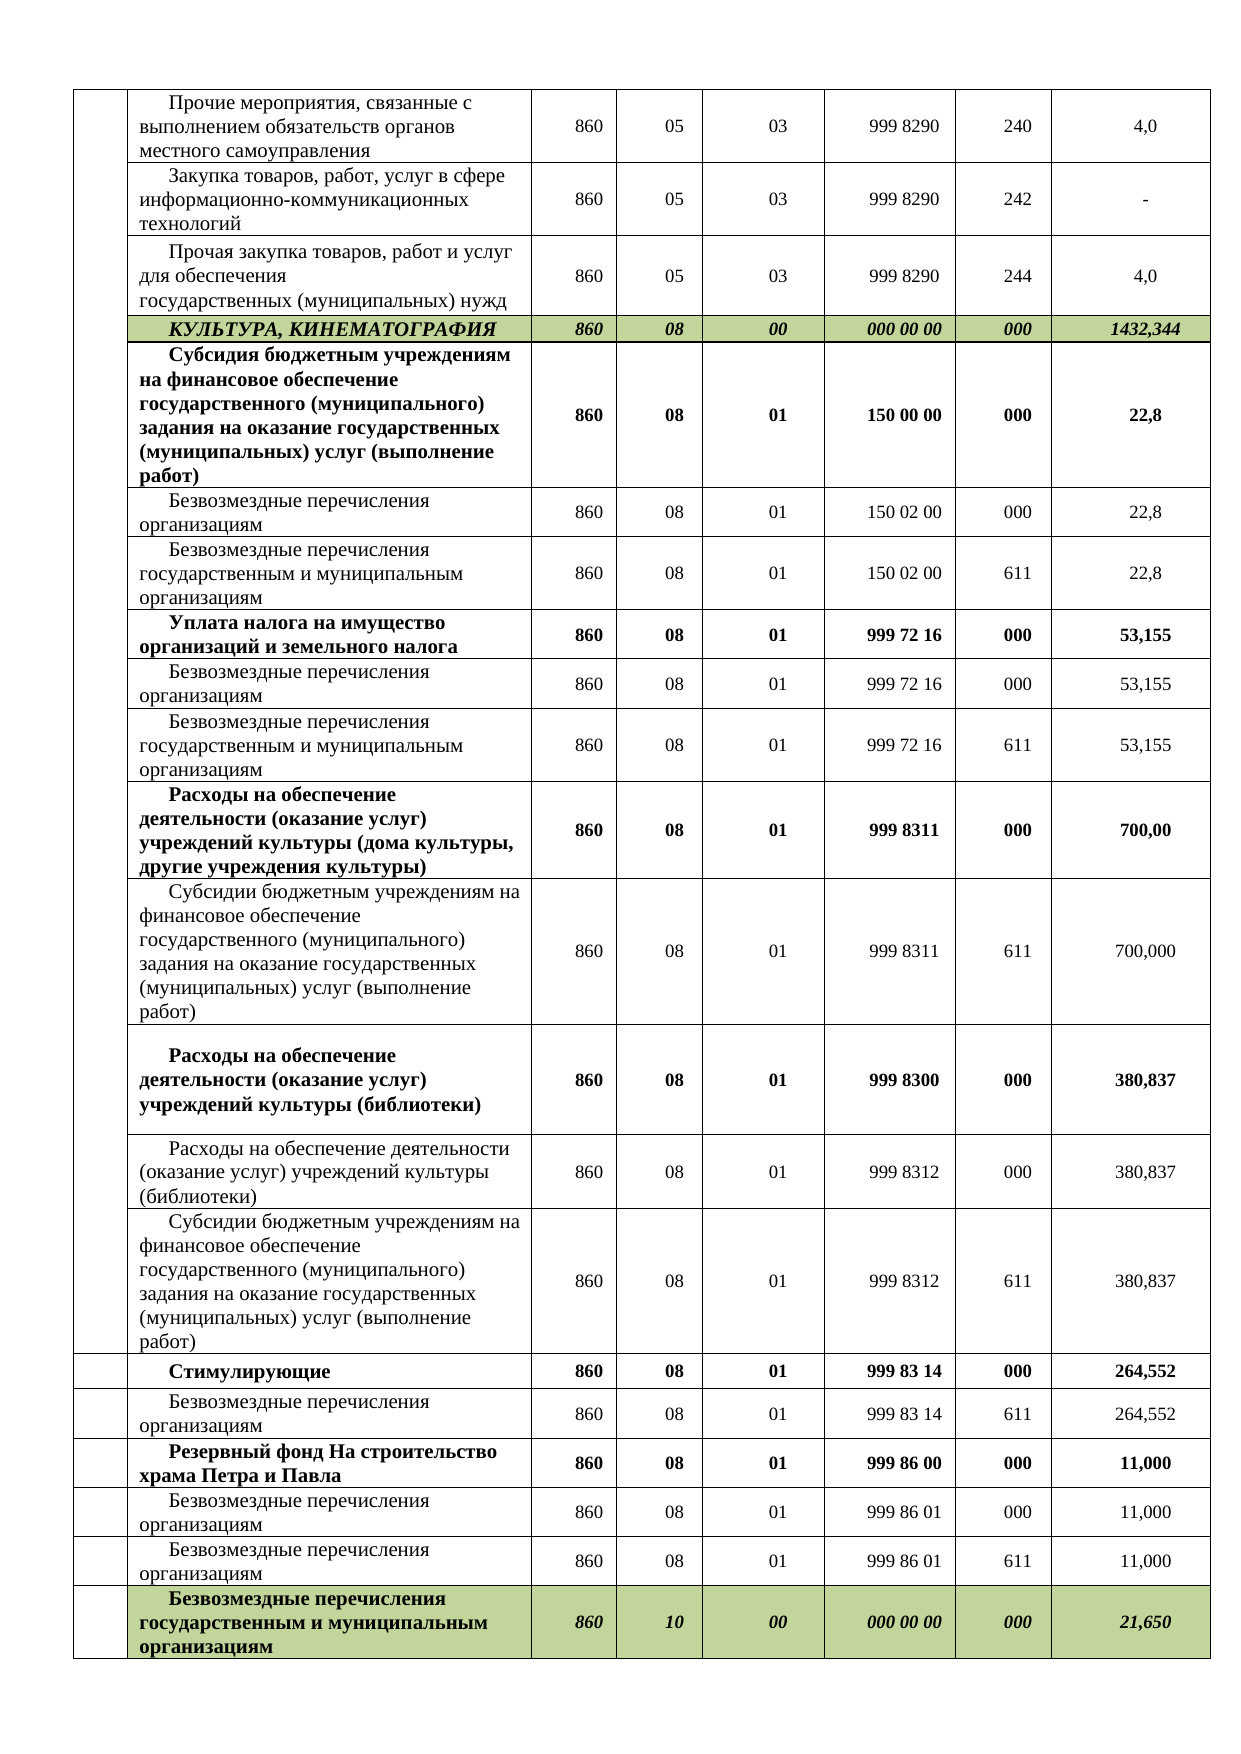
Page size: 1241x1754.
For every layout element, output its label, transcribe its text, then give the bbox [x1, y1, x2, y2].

table_cell Прочая закупка товаров, работ и услуг для обеспечения государственных (муниципальных) нужд [128, 236, 531, 315]
table_cell 000 [956, 1135, 1051, 1208]
table_cell 700,000 [1052, 879, 1210, 1023]
table_cell 11,000 [1052, 1488, 1210, 1536]
table_cell 150 02 00 [825, 488, 955, 536]
table_cell 01 [703, 488, 824, 536]
table_cell Субсидии бюджетным учреждениям на финансовое обеспечение государственного (муниципального) задания на оказание государственных (муниципальных) услуг (выполнение работ) [128, 1209, 531, 1353]
table_cell 11,000 [1052, 1439, 1210, 1487]
table_cell 08 [617, 1537, 702, 1585]
table_cell 01 [703, 1135, 824, 1208]
table_cell 000 [956, 1439, 1051, 1487]
table_cell 700,00 [1052, 782, 1210, 878]
table_cell 000 [956, 1586, 1051, 1658]
table_cell 240 [956, 90, 1051, 162]
table_cell 999 8311 [825, 782, 955, 878]
table_cell 08 [617, 709, 702, 781]
table_cell 01 [703, 709, 824, 781]
table_cell 01 [703, 782, 824, 878]
table_cell 01 [703, 879, 824, 1023]
table_cell 611 [956, 537, 1051, 609]
table_cell 03 [703, 90, 824, 162]
table_cell 000 [956, 659, 1051, 707]
table_cell 999 86 01 [825, 1488, 955, 1536]
table_cell Закупка товаров, работ, услуг в сфере информационно-коммуникационных технологий [128, 163, 531, 235]
table_cell 860 [532, 659, 616, 707]
table_cell 000 [956, 1488, 1051, 1536]
table_cell Безвозмездные перечисления организациям [128, 1389, 531, 1437]
table_cell 860 [532, 537, 616, 609]
table_cell 860 [532, 1209, 616, 1353]
table_cell 380,837 [1052, 1135, 1210, 1208]
table_cell 01 [703, 1354, 824, 1388]
table_cell 611 [956, 1389, 1051, 1437]
table_cell 244 [956, 236, 1051, 315]
table_cell 000 [956, 343, 1051, 487]
table_cell 860 [532, 782, 616, 878]
table_cell 611 [956, 1209, 1051, 1353]
table_cell 860 [532, 1354, 616, 1388]
table_cell 150 02 00 [825, 537, 955, 609]
table_cell 01 [703, 1389, 824, 1437]
table_cell 08 [617, 1209, 702, 1353]
table_cell 01 [703, 1439, 824, 1487]
table_cell 000 [956, 488, 1051, 536]
table_cell 05 [617, 236, 702, 315]
table_cell 611 [956, 709, 1051, 781]
table_cell 10 [617, 1586, 702, 1658]
table_cell 4,0 [1052, 236, 1210, 315]
table_cell - [1052, 163, 1210, 235]
table_cell 860 [532, 316, 616, 341]
table_cell 999 72 16 [825, 659, 955, 707]
table_cell [74, 1586, 127, 1658]
table_cell 242 [956, 163, 1051, 235]
table_cell 53,155 [1052, 709, 1210, 781]
table_cell 860 [532, 1537, 616, 1585]
table_cell 860 [532, 1439, 616, 1487]
table_cell 22,8 [1052, 343, 1210, 487]
table_cell 53,155 [1052, 610, 1210, 658]
table_cell 05 [617, 163, 702, 235]
table_cell 22,8 [1052, 488, 1210, 536]
table_cell 08 [617, 488, 702, 536]
table_cell 860 [532, 90, 616, 162]
table_cell 000 00 00 [825, 1586, 955, 1658]
table_cell Резервный фонд На строительство храма Петра и Павла [128, 1439, 531, 1487]
table_cell 860 [532, 1025, 616, 1134]
table_cell 999 8290 [825, 90, 955, 162]
table_cell 000 00 00 [825, 316, 955, 341]
table_cell Стимулирующие [128, 1354, 531, 1388]
table_cell 01 [703, 1537, 824, 1585]
table_cell 860 [532, 879, 616, 1023]
table_cell Уплата налога на имущество организаций и земельного налога [128, 610, 531, 658]
table_cell 08 [617, 659, 702, 707]
table_cell 000 [956, 1354, 1051, 1388]
table_cell 999 83 14 [825, 1389, 955, 1437]
table_cell [74, 1354, 127, 1388]
table_cell 1432,344 [1052, 316, 1210, 341]
table_cell 611 [956, 1537, 1051, 1585]
table_cell 08 [617, 537, 702, 609]
table_cell 860 [532, 1488, 616, 1536]
table_cell Расходы на обеспечение деятельности (оказание услуг) учреждений культуры (библиотеки) [128, 1135, 531, 1208]
table_cell КУЛЬТУРА, КИНЕМАТОГРАФИЯ [128, 316, 531, 341]
table_cell 11,000 [1052, 1537, 1210, 1585]
table_cell 264,552 [1052, 1354, 1210, 1388]
table_cell 01 [703, 1025, 824, 1134]
table_cell 999 8300 [825, 1025, 955, 1134]
table_cell 01 [703, 537, 824, 609]
table_cell 08 [617, 610, 702, 658]
table_cell 860 [532, 488, 616, 536]
table_cell 860 [532, 236, 616, 315]
table_cell 08 [617, 1389, 702, 1437]
table_cell Безвозмездные перечисления организациям [128, 1488, 531, 1536]
table_cell [74, 1389, 127, 1437]
table_cell Субсидии бюджетным учреждениям на финансовое обеспечение государственного (муниципального) задания на оказание государственных (муниципальных) услуг (выполнение работ) [128, 879, 531, 1023]
table_cell 21,650 [1052, 1586, 1210, 1658]
table_cell Расходы на обеспечение деятельности (оказание услуг) учреждений культуры (библиотеки) [128, 1025, 531, 1134]
table_cell 999 8311 [825, 879, 955, 1023]
table_cell 860 [532, 343, 616, 487]
table_cell 999 86 01 [825, 1537, 955, 1585]
table_cell 860 [532, 709, 616, 781]
table_cell 01 [703, 1488, 824, 1536]
table_cell 00 [703, 1586, 824, 1658]
table_cell 53,155 [1052, 659, 1210, 707]
table_cell 01 [703, 659, 824, 707]
table_cell Безвозмездные перечисления организациям [128, 488, 531, 536]
table_cell 08 [617, 1354, 702, 1388]
table_cell 03 [703, 236, 824, 315]
table_cell 999 8290 [825, 236, 955, 315]
table_cell 08 [617, 1488, 702, 1536]
table_cell Субсидия бюджетным учреждениям на финансовое обеспечение государственного (муниципального) задания на оказание государственных (муниципальных) услуг (выполнение работ) [128, 343, 531, 487]
table_cell 000 [956, 1025, 1051, 1134]
table_cell Расходы на обеспечение деятельности (оказание услуг) учреждений культуры (дома культуры, другие учреждения культуры) [128, 782, 531, 878]
table_cell 999 8312 [825, 1135, 955, 1208]
table_cell 00 [703, 316, 824, 341]
table_cell 860 [532, 163, 616, 235]
table_cell 000 [956, 316, 1051, 341]
table_cell 05 [617, 90, 702, 162]
table_cell 03 [703, 163, 824, 235]
table_cell Безвозмездные перечисления организациям [128, 1537, 531, 1585]
table_cell 611 [956, 879, 1051, 1023]
table_cell 08 [617, 316, 702, 341]
table_cell 08 [617, 1135, 702, 1208]
table_cell 860 [532, 1586, 616, 1658]
table_cell 380,837 [1052, 1025, 1210, 1134]
table_cell [74, 1537, 127, 1585]
table_cell [74, 1488, 127, 1536]
table_cell 860 [532, 610, 616, 658]
table_cell 4,0 [1052, 90, 1210, 162]
table_cell 150 00 00 [825, 343, 955, 487]
table_cell 01 [703, 343, 824, 487]
table_cell 999 8312 [825, 1209, 955, 1353]
table_cell 08 [617, 782, 702, 878]
table_cell 999 72 16 [825, 709, 955, 781]
table_cell 08 [617, 1439, 702, 1487]
table_cell 22,8 [1052, 537, 1210, 609]
table_cell Прочие мероприятия, связанные с выполнением обязательств органов местного самоуправления [128, 90, 531, 162]
table_cell 860 [532, 1389, 616, 1437]
table_cell 999 72 16 [825, 610, 955, 658]
table_cell 08 [617, 879, 702, 1023]
table_cell 000 [956, 610, 1051, 658]
table_cell Безвозмездные перечисления государственным и муниципальным организациям [128, 1586, 531, 1658]
table_cell 000 [956, 782, 1051, 878]
table_cell 999 86 00 [825, 1439, 955, 1487]
table_cell 01 [703, 1209, 824, 1353]
table_cell Безвозмездные перечисления организациям [128, 659, 531, 707]
table_cell 08 [617, 1025, 702, 1134]
table_cell 999 83 14 [825, 1354, 955, 1388]
table_cell 860 [532, 1135, 616, 1208]
table_cell [74, 1439, 127, 1487]
table_cell Безвозмездные перечисления государственным и муниципальным организациям [128, 537, 531, 609]
table_cell 08 [617, 343, 702, 487]
table_cell 01 [703, 610, 824, 658]
table_cell 264,552 [1052, 1389, 1210, 1437]
table_cell 999 8290 [825, 163, 955, 235]
table_cell Безвозмездные перечисления государственным и муниципальным организациям [128, 709, 531, 781]
table_cell 380,837 [1052, 1209, 1210, 1353]
